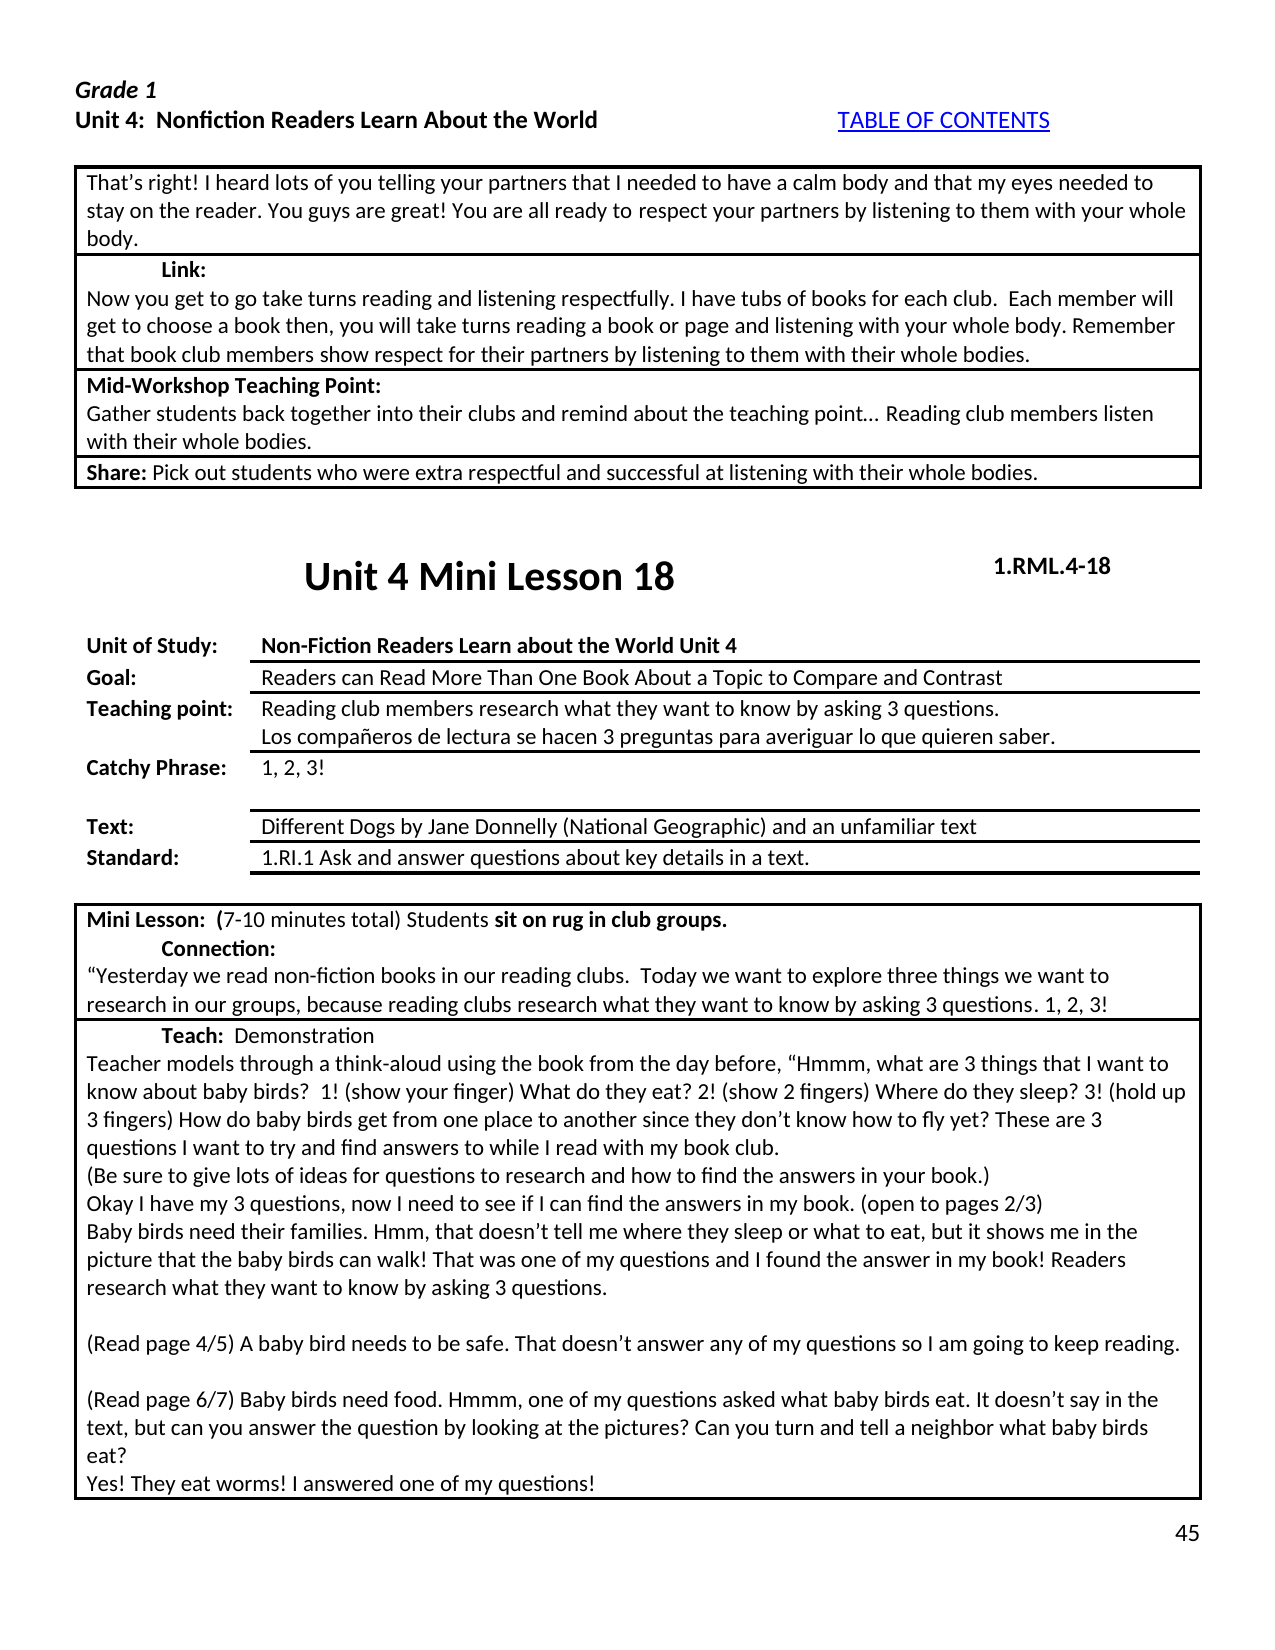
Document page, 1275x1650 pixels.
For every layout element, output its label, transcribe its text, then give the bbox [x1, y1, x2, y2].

table_header 1.RML.4-18 [904, 550, 1200, 601]
table_cell Different Dogs by Jane Donnelly (National Geographic) and an unfamiliar text [250, 812, 1200, 840]
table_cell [77, 169, 1199, 252]
table_cell 1, 2, 3! [250, 753, 1200, 809]
table_cell Standard: [75, 840, 250, 871]
table_cell Goal: [75, 660, 250, 691]
table_cell Mid-Workshop Teaching Point: Gather students back together into their clubs and remind about the teaching point… Reading club members listen with their whole bodies. [77, 371, 1199, 455]
table_cell Catchy Phrase: [75, 750, 250, 809]
table_cell Readers can Read More Than One Book About a Topic to Compare and Contrast [250, 663, 1200, 691]
table_cell Share: Pick out students who were extra respectful and successful at listening with their whole bodies. [77, 458, 1199, 486]
table_cell Reading club members research what they want to know by asking 3 questions. Los compañeros de lectura se hacen 3 preguntas para averiguar lo que quieren saber. [250, 694, 1200, 750]
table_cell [77, 1021, 1199, 1497]
table_header Non-Fiction Readers Learn about the World Unit 4 [250, 632, 1200, 659]
table_header Unit of Study: [75, 632, 250, 659]
table_cell 1.RI.1 Ask and answer questions about key details in a text. [250, 843, 1200, 871]
table_cell Link: Now you get to go take turns reading and listening respectfully. I have tubs of books for each club. Each member will get to choose a book then, you will take turns reading a book or page and listening with your whole body. Remember that book club members show respect for their partners by listening to them with their whole bodies. [77, 256, 1199, 368]
table_header Unit 4 Mini Lesson 18 [75, 550, 904, 601]
table_cell Teaching point: [75, 691, 250, 750]
table_header Mini Lesson: (7-10 minutes total) Students sit on rug in club groups. Connection: “Yesterday we read non-fiction books in our reading clubs. Today we want to explore three things we want to research in our groups, because reading clubs research what they want to know by asking 3 questions. 1, 2, 3! [77, 906, 1199, 1018]
table_cell Text: [75, 809, 250, 840]
